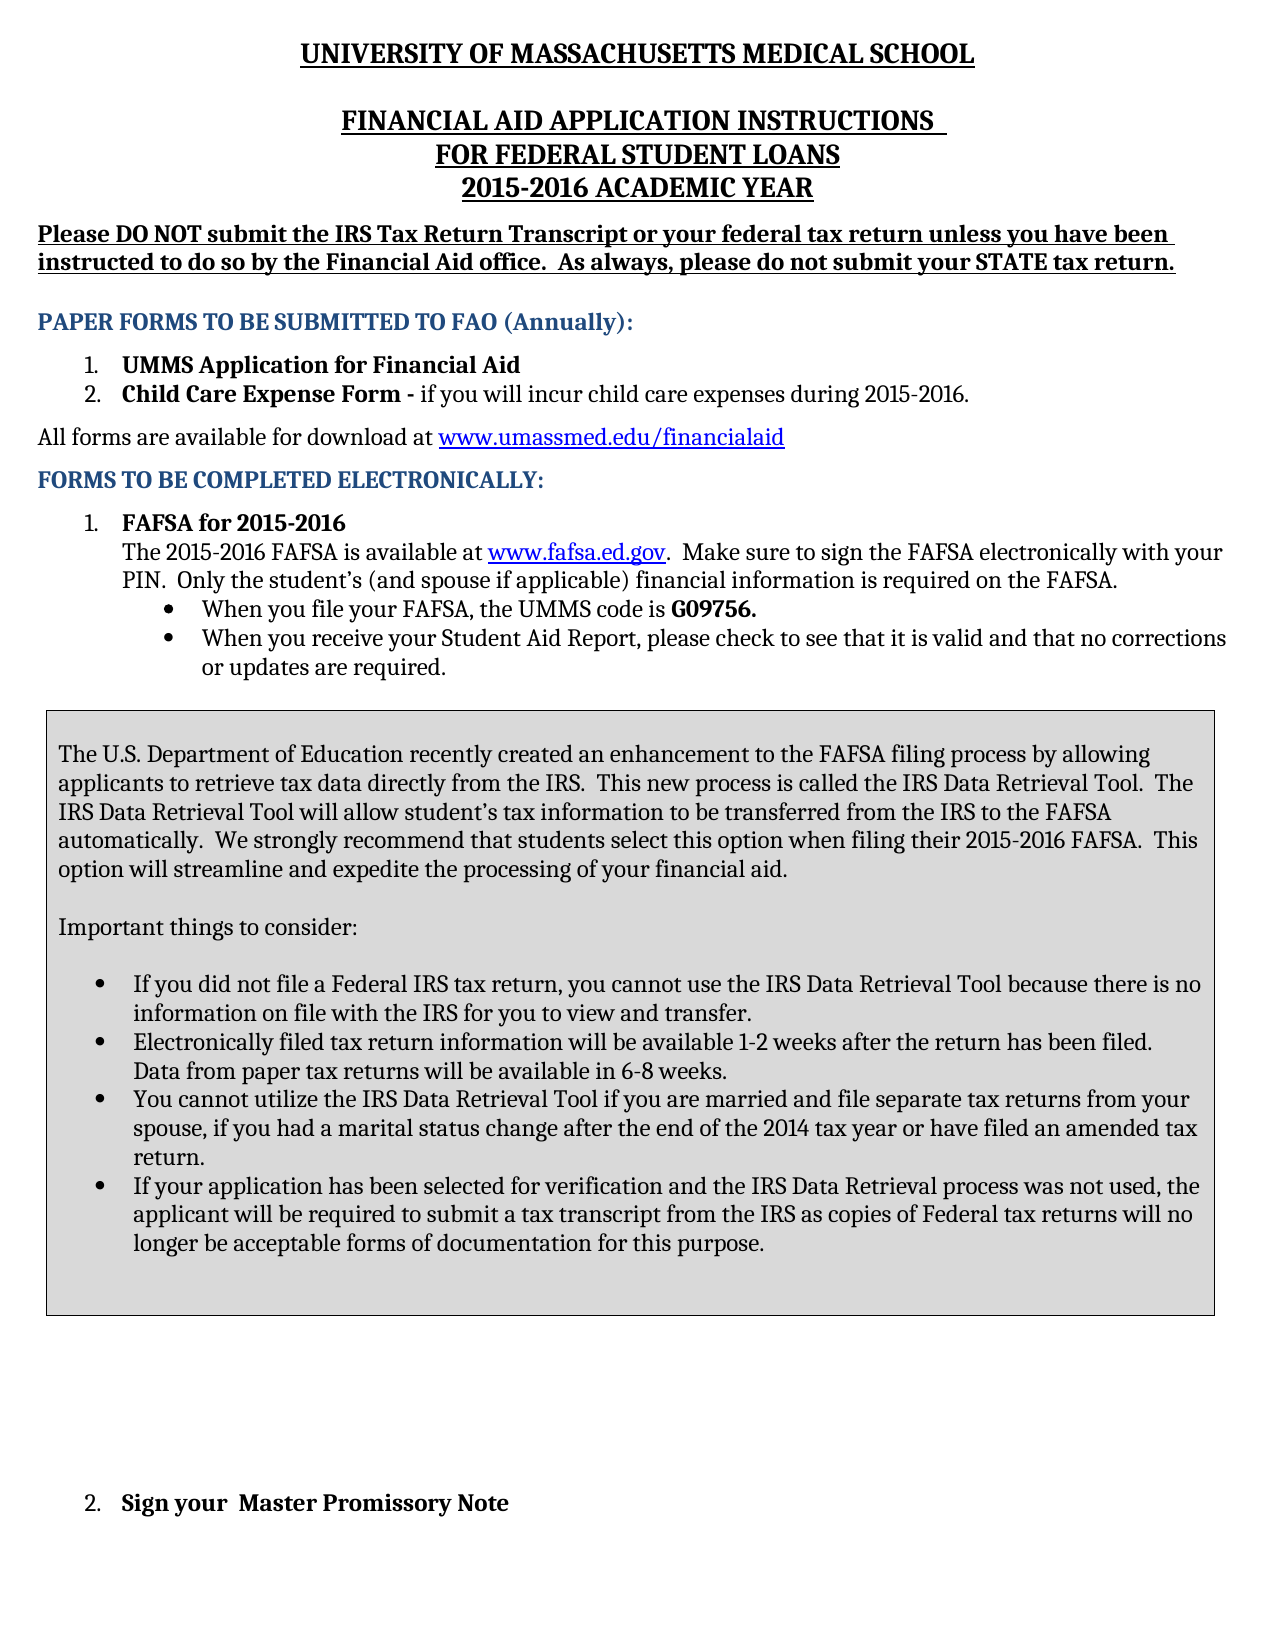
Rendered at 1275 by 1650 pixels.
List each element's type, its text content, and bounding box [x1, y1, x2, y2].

text UNIVERSITY OF MASSACHUSETTS MEDICAL SCHOOL [37, 37, 1237, 71]
text FORMS TO BE COMPLETED ELECTRONICALLY: [37, 466, 1237, 494]
list When you receive your Student Aid Report, please check to see that it is valid and that no corrections or updates are required. [164, 624, 1237, 681]
text Please DO NOT submit the IRS Tax Return Transcript or your federal tax return unless you have been instructed to do so by the Financial Aid office. As always, please do not submit your STATE tax return. [37, 219, 1237, 308]
list When you file your FAFSA, the UMMS code is G09756. [164, 595, 1237, 624]
list Child Care Expense Form - if you will incur child care expenses during 2015-2016. [84, 379, 1237, 408]
list The 2015-2016 FAFSA is available at www.fafsa.ed.gov. Make sure to sign the FAFSA electronically with your PIN. Only the student’s (and spouse if applicable) financial information is required on the FAFSA. [122, 538, 1237, 595]
text All forms are available for download at www.umassmed.edu/financialaid [37, 423, 1237, 451]
list Sign your Master Promissory Note [84, 1489, 1237, 1518]
list UMMS Application for Financial Aid [84, 351, 1237, 379]
list FAFSA for 2015-2016 [84, 509, 1237, 538]
text 2015-2016 ACADEMIC YEAR [37, 172, 1237, 205]
text FOR FEDERAL STUDENT LOANS [37, 138, 1237, 172]
text PAPER FORMS TO BE SUBMITTED TO FAO (Annually): [37, 308, 1237, 336]
table_header The U.S. Department of Education recently created an enhancement to the FAFSA filing process by allowing applicants to retrieve tax data directly from the IRS. This new process is called the IRS Data Retrieval Tool. The IRS Data Retrieval Tool will allow student’s tax information to be transferred from the IRS to the FAFSA automatically. We strongly recommend that students select this option when filing their 2015-2016 FAFSA. This option will streamline and expedite the processing of your financial aid. Important things to consider: If you did not file a Federal IRS tax return, you cannot use the IRS Data Retrieval Tool because there is no information on file with the IRS for you to view and transfer. Electronically filed tax return information will be available 1-2 weeks after the return has been filed. Data from paper tax returns will be available in 6-8 weeks. You cannot utilize the IRS Data Retrieval Tool if you are married and file separate tax returns from your spouse, if you had a marital status change after the end of the 2014 tax year or have filed an amended tax return. If your application has been selected for verification and the IRS Data Retrieval process was not used, the applicant will be required to submit a tax transcript from the IRS as copies of Federal tax returns will no longer be acceptable forms of documentation for this purpose. [47, 711, 1214, 1315]
text FINANCIAL AID APPLICATION INSTRUCTIONS [37, 104, 1237, 138]
